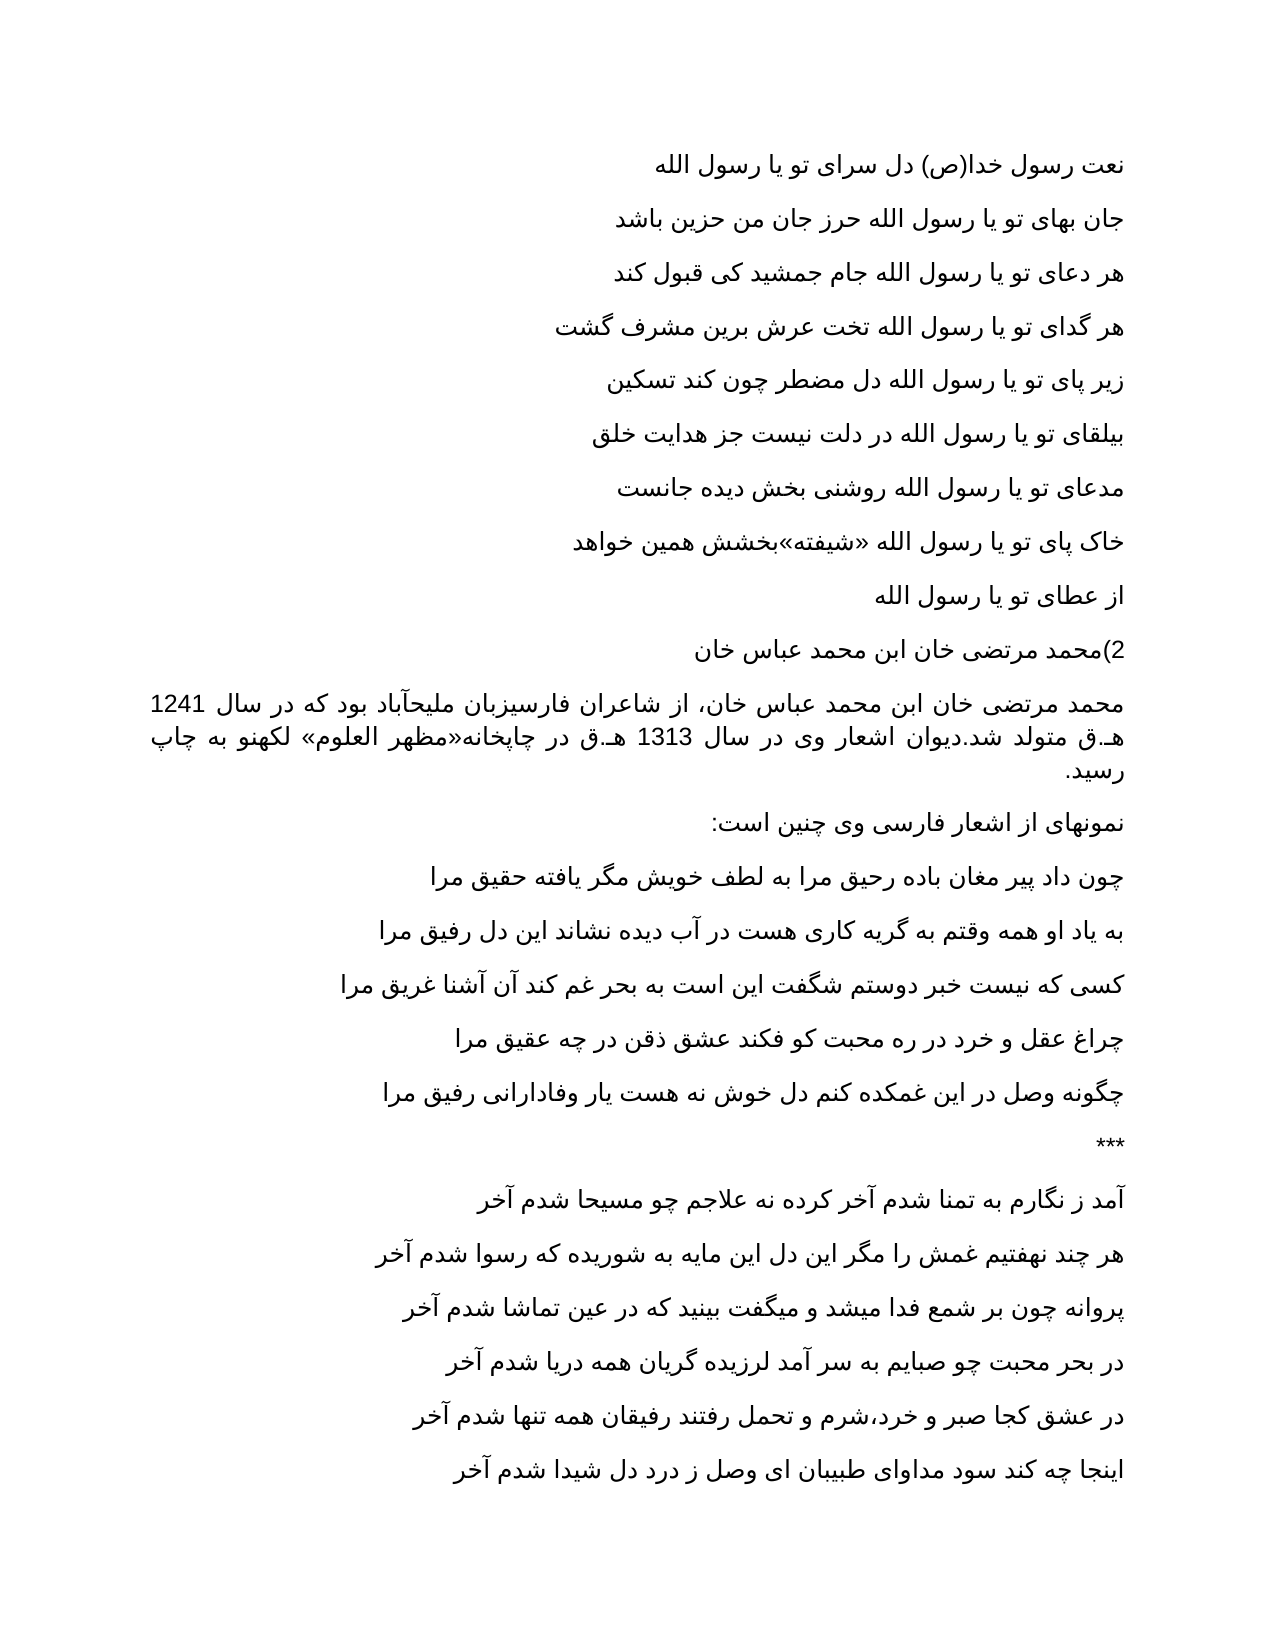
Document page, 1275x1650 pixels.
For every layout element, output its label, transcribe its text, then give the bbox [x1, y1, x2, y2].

text نمونه‏ای از اشعار فارسی وی چنین است: [150, 808, 1125, 837]
text هر دعای تو یا رسول الله‏ جام جمشید کی قبول کند [150, 258, 1125, 286]
text آمد ز نگارم به تمنا شدم آخر کرده نه علاجم چو مسیحا شدم آخر [150, 1185, 1125, 1214]
text نعت رسول خدا(ص) دل سرای تو یا رسول الله [150, 150, 1125, 179]
text به یاد او همه وقتم به گریه کاری هست‏ در آب دیده نشاند این دل رفیق مرا [150, 916, 1125, 945]
text بی‏لقای تو یا رسول الله‏ در دلت نیست جز هدایت خلق [150, 419, 1125, 448]
text هر گدای تو یا رسول الله‏ تخت عرش برین مشرف گشت [150, 312, 1125, 340]
text در بحر محبت چو صبایم به سر آمد لرزیده گریان همه دریا شدم آخر [150, 1347, 1125, 1376]
text در عشق کجا صبر و خرد،شرم و تحمل‏ رفتند رفیقان همه تنها شدم آخر [150, 1401, 1125, 1429]
text خاک پای تو یا رسول الله‏ «شیفته»بخشش همین خواهد [150, 527, 1125, 556]
text جان بهای تو یا رسول الله‏ حرز جان من حزین باشد [150, 204, 1125, 233]
text محمد مرتضی خان ابن محمد عباس خان، از شاعران فارسی‏زبان ملیح‏آباد بود که در سال‏ 1241 هـ.ق متولد شد.دیوان اشعار وی‏ در سال 1313 هـ.ق در چاپخانه«مظهر العلوم» لکهنو به چاپ رسید. [150, 688, 1125, 783]
text چگونه وصل در این غمکده کنم دل خوش‏ نه هست یار وفادارانی رفیق مرا [150, 1078, 1125, 1106]
text مدعای تو یا رسول الله‏ روشنی بخش دیده جانست [150, 473, 1125, 502]
text پروانه چون بر شمع فدا می‏شد و می‏گفت‏ بینید که در عین تماشا شدم آخر [150, 1293, 1125, 1322]
text از عطای تو یا رسول الله‏ [150, 581, 1125, 609]
text اینجا چه کند سود مداوای طبیبان‏ ای وصل ز درد دل شیدا شدم آخر [150, 1455, 1125, 1483]
text *** [150, 1132, 1125, 1160]
text چراغ عقل و خرد در ره محبت کو فکند عشق ذقن در چه عقیق مرا [150, 1024, 1125, 1053]
text کسی که نیست خبر دوستم شگفت این است‏ به بحر غم کند آن آشنا غریق مرا [150, 970, 1125, 999]
text زیر پای تو یا رسول الله‏ دل مضطر چون کند تسکین [150, 365, 1125, 394]
text هر چند نهفتیم غمش را مگر این دل‏ این مایه به شوریده که رسوا شدم آخر [150, 1239, 1125, 1268]
text چون داد پیر مغان باده رحیق مرا به لطف خویش مگر یافته حقیق مرا [150, 862, 1125, 891]
text 2)محمد مرتضی خان ابن محمد عباس خان [150, 635, 1125, 663]
